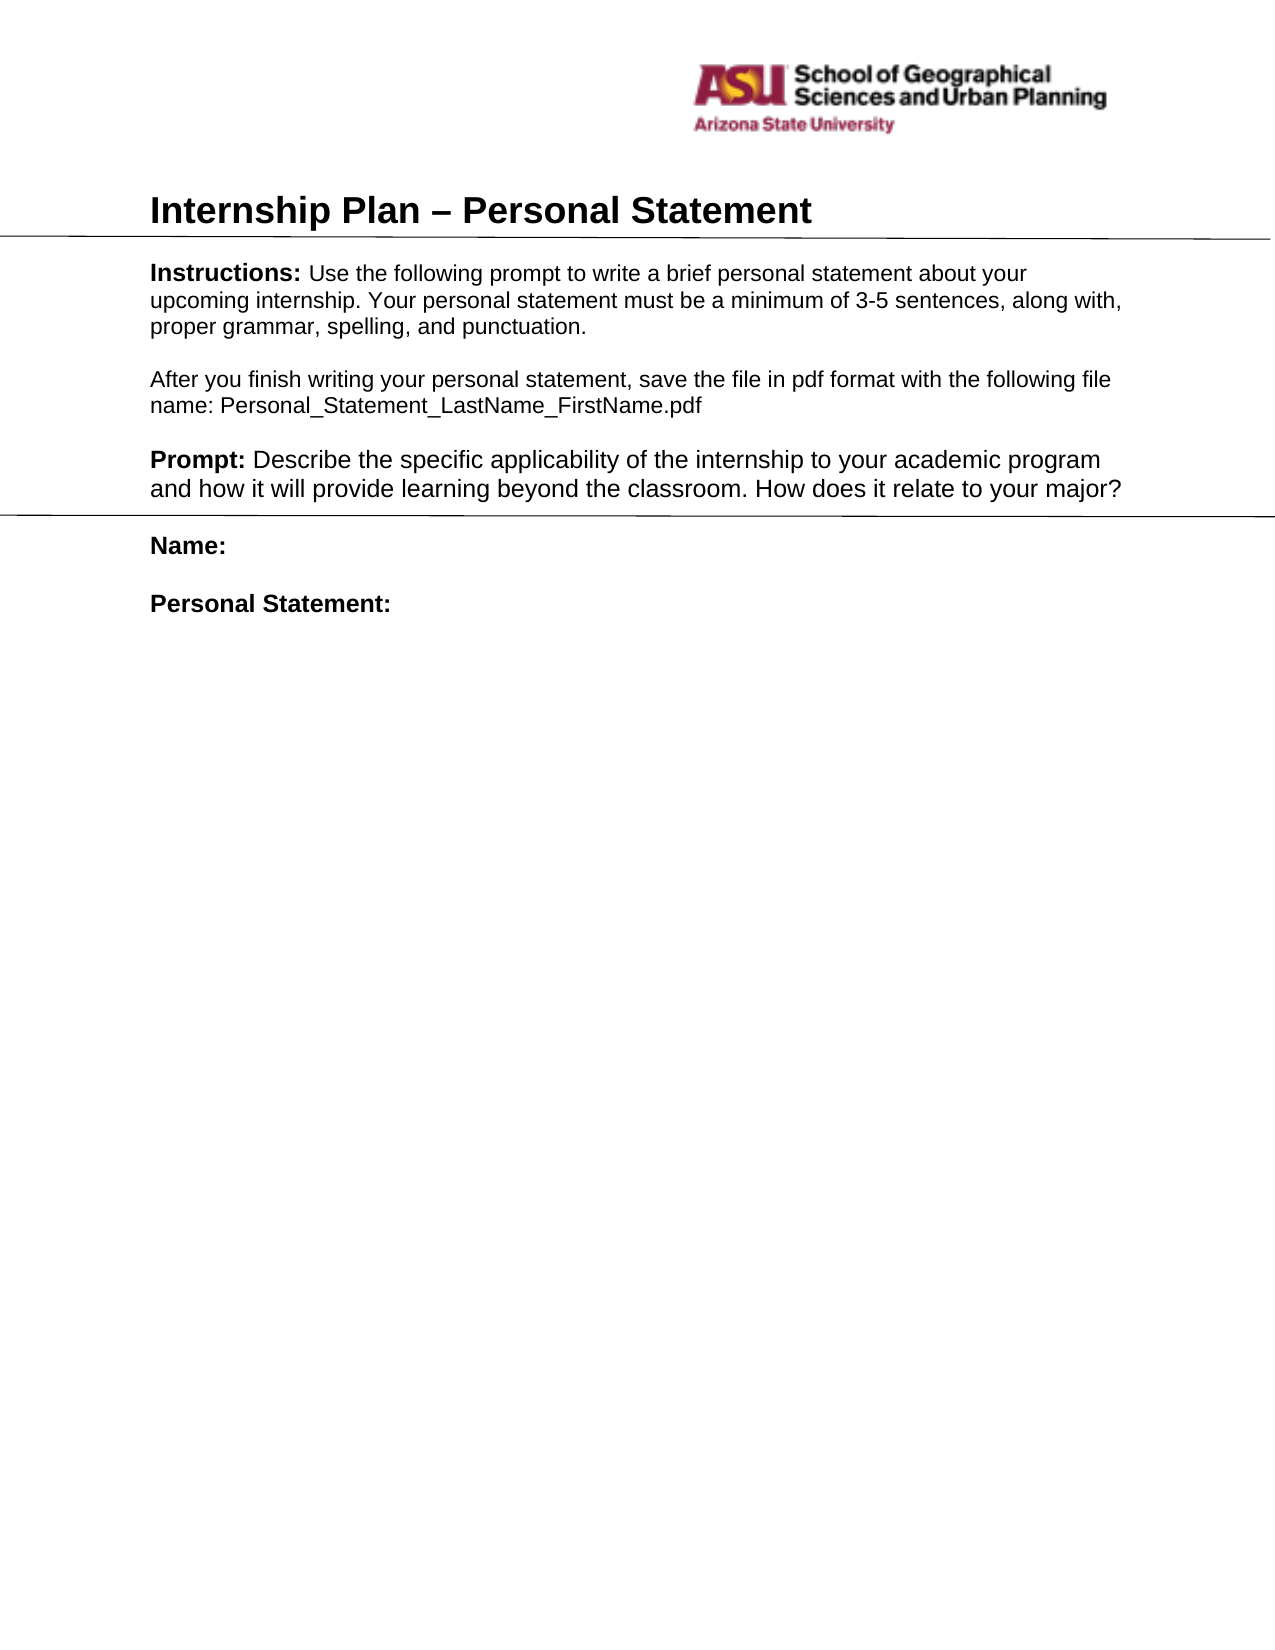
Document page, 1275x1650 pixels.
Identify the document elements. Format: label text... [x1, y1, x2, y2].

picture [675, 46, 1125, 151]
text Internship Plan – Personal Statement [150, 188, 1125, 232]
text After you finish writing your personal statement, save the file in pdf format with the following file name: Personal_Statement_LastName_FirstName.pdf [150, 366, 1125, 418]
text Personal Statement: [150, 588, 1125, 617]
text Prompt: Describe the specific applicability of the internship to your academic program and how it will provide learning beyond the classroom. How does it relate to your major? [150, 445, 1125, 502]
text Name: [150, 531, 1125, 560]
text Instructions: Use the following prompt to write a brief personal statement about your upcoming internship. Your personal statement must be a minimum of 3-5 sentences, along with, proper grammar, spelling, and punctuation. [150, 258, 1125, 339]
